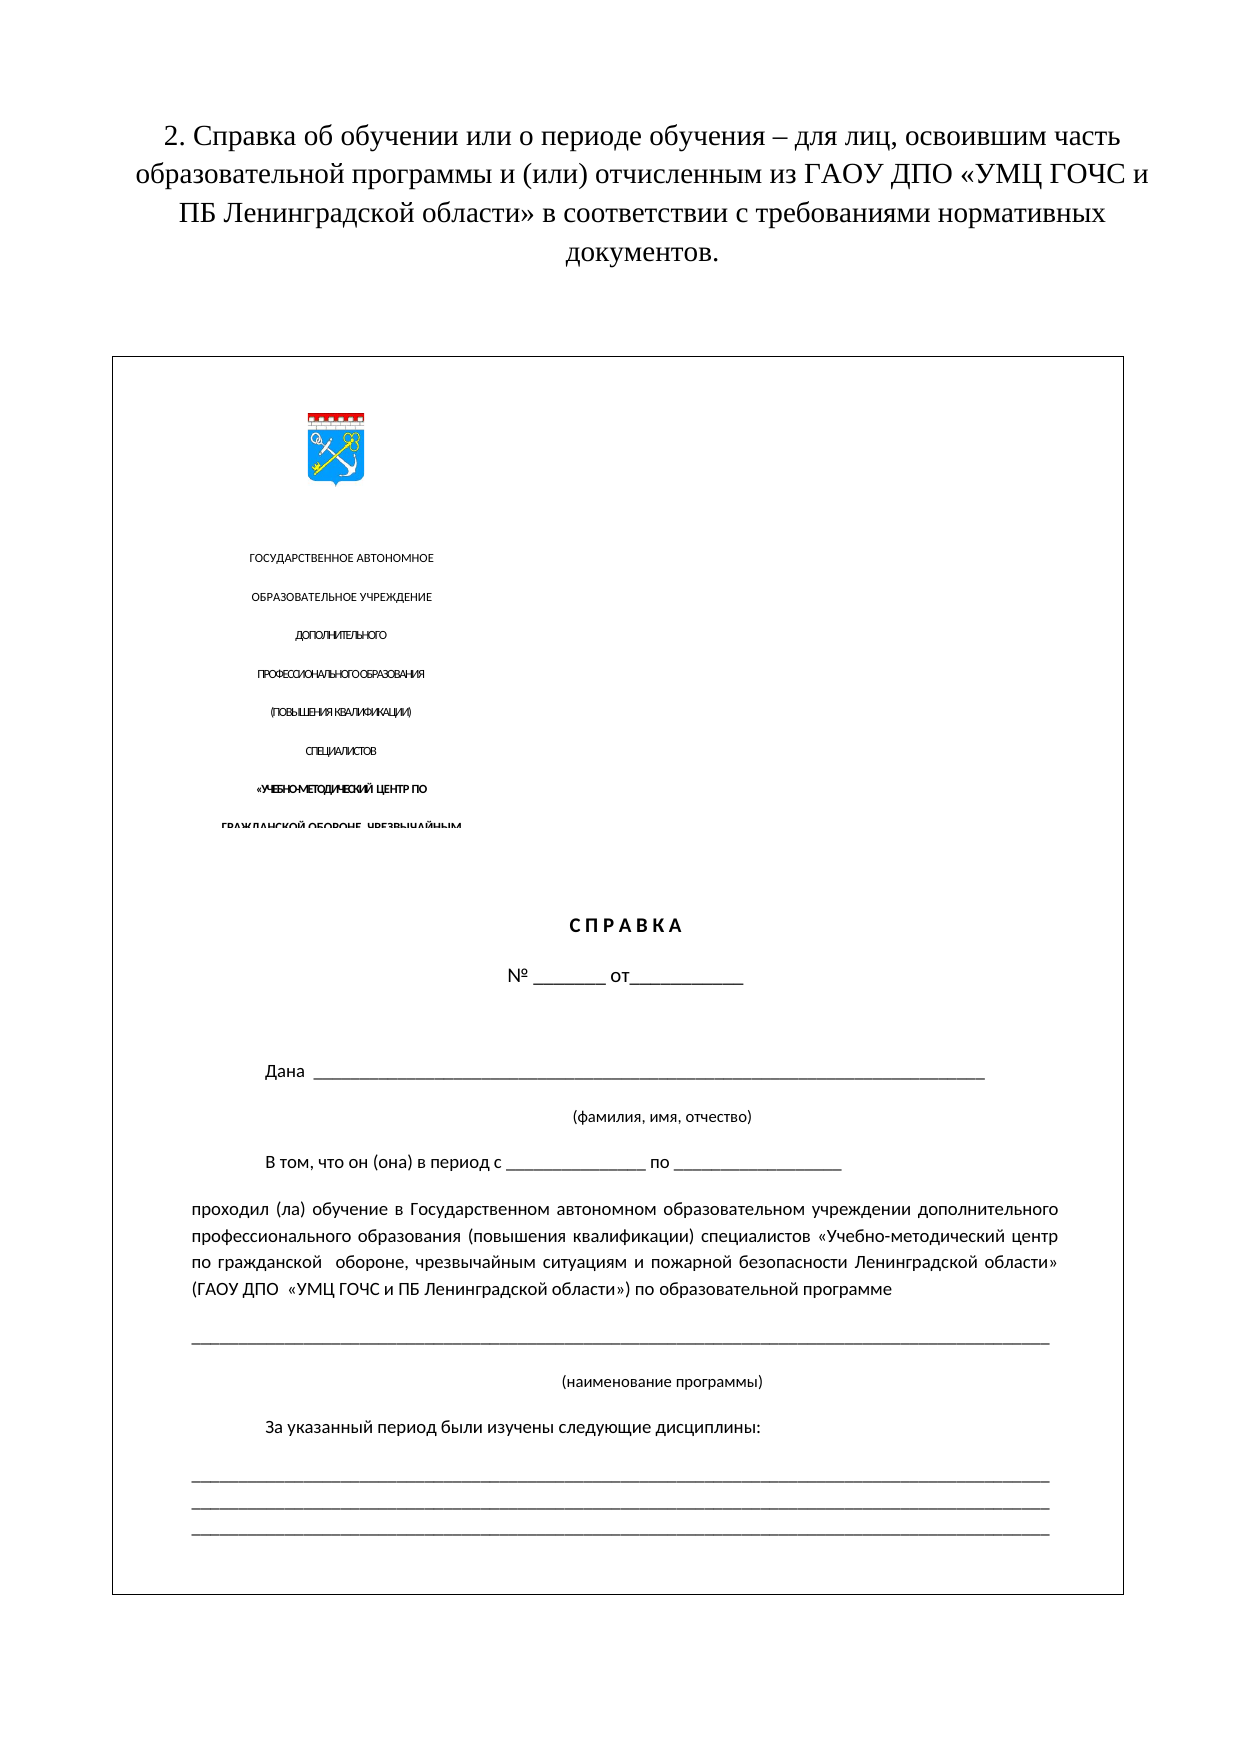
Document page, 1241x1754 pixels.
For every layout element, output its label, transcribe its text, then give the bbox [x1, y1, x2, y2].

text 2. Справка об обучении или о периоде обучения – для лиц, освоившим часть образовательной программы и (или) отчисленным из ГАОУ ДПО «УМЦ ГОЧС и ПБ Ленинградской области» в соответствии с требованиями нормативных документов. [118, 118, 1167, 267]
picture [307, 413, 365, 487]
